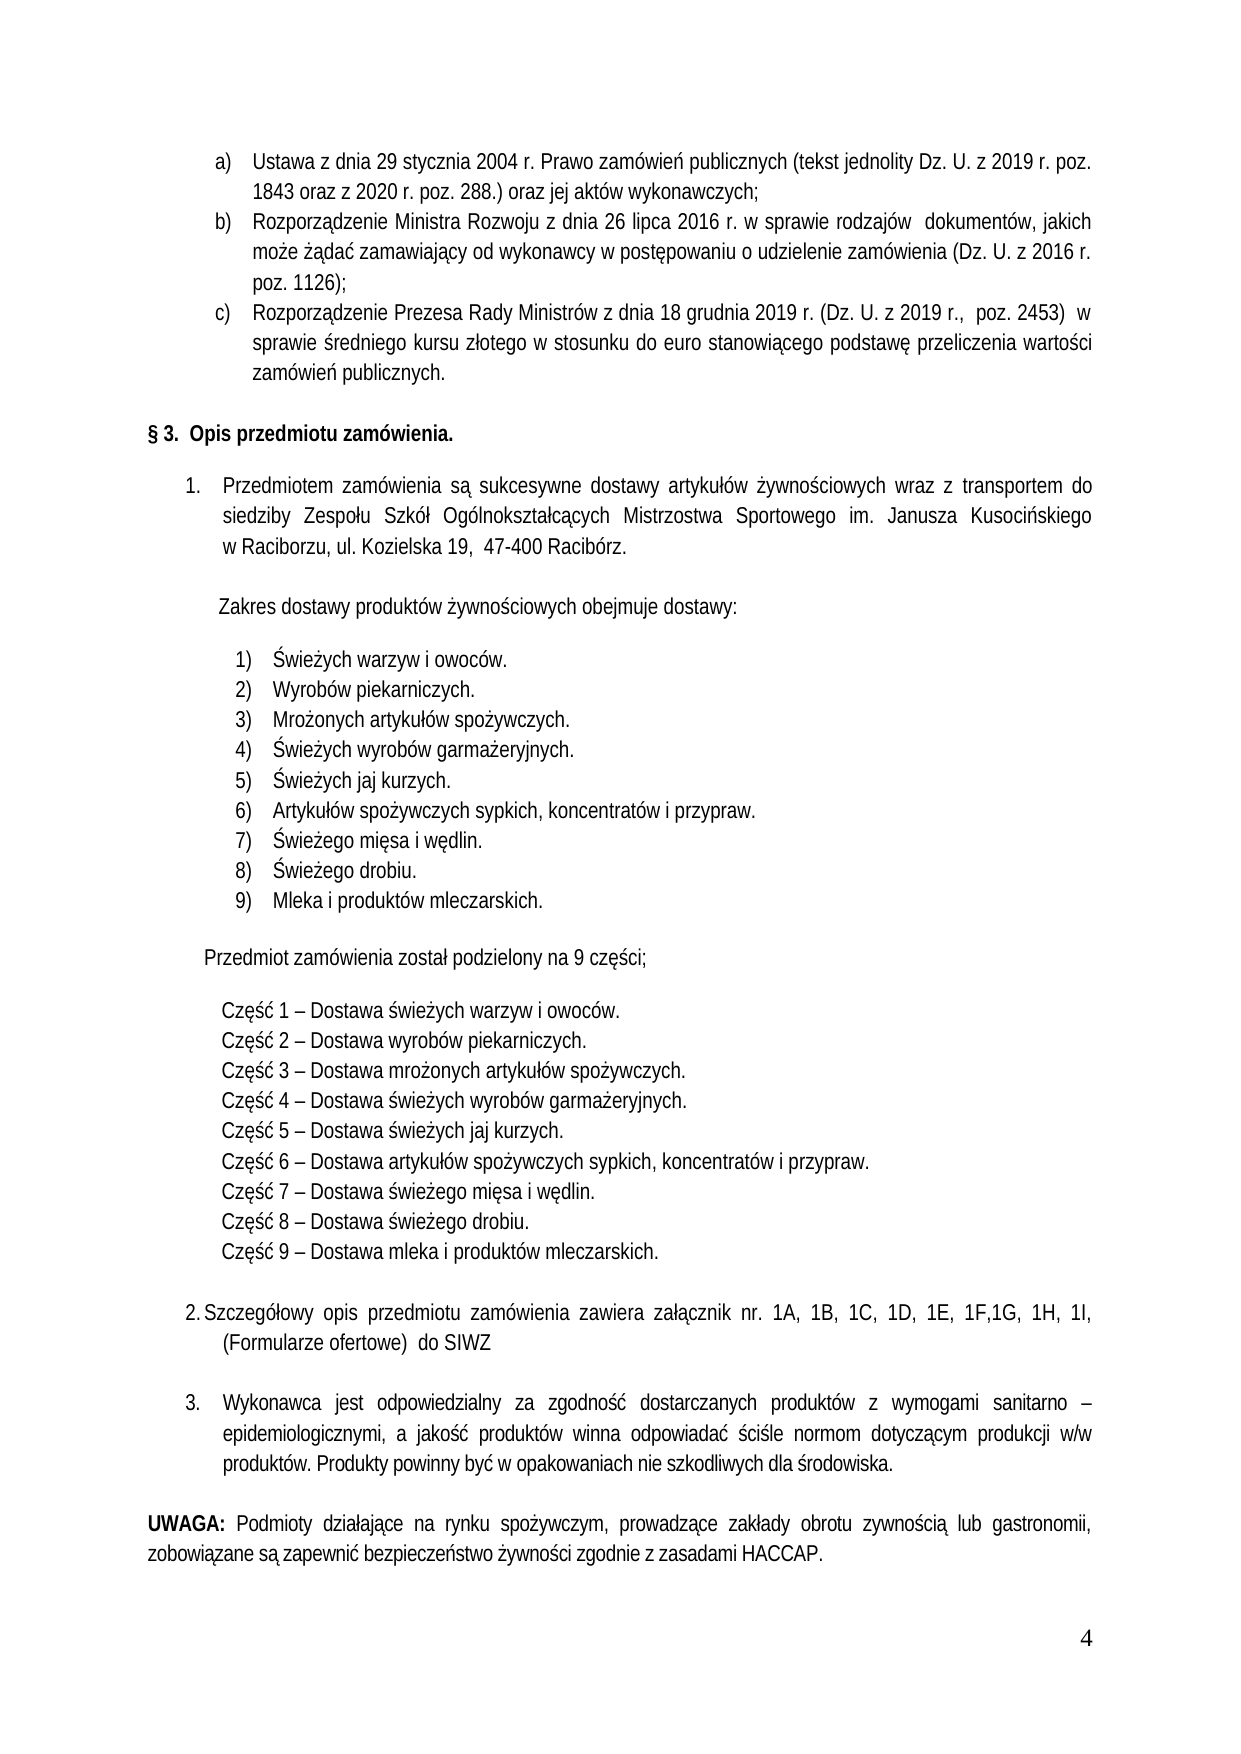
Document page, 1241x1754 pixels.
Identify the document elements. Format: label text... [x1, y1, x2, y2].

list Świeżych jaj kurzych. [235, 767, 1093, 793]
text Część 5 – Dostawa świeżych jaj kurzych. [198, 1117, 1093, 1144]
text Część 2 – Dostawa wyrobów piekarniczych. [198, 1027, 1093, 1053]
text Część 7 – Dostawa świeżego mięsa i wędlin. [198, 1178, 1093, 1204]
text Część 3 – Dostawa mrożonych artykułów spożywczych. [198, 1057, 1093, 1083]
text Część 8 – Dostawa świeżego drobiu. [198, 1208, 1093, 1234]
list Świeżych warzyw i owoców. [235, 646, 1093, 672]
list Mleka i produktów mleczarskich. [235, 887, 1093, 914]
list Szczegółowy opis przedmiotu zamówienia zawiera załącznik nr. 1A, 1B, 1C, 1D, 1E, 1F,1G, 1H, 1I, (Formularze ofertowe) do SIWZ [185, 1299, 1093, 1355]
list Wyrobów piekarniczych. [235, 676, 1093, 702]
list Przedmiotem zamówienia są sukcesywne dostawy artykułów żywnościowych wraz z transportem do siedziby Zespołu Szkół Ogólnokształcących Mistrzostwa Sportowego im. Janusza Kusocińskiego w Raciborzu, ul. Kozielska 19, 47-400 Racibórz. [185, 472, 1093, 559]
list Świeżego drobiu. [235, 857, 1093, 883]
text Część 4 – Dostawa świeżych wyrobów garmażeryjnych. [198, 1087, 1093, 1114]
list Rozporządzenie Ministra Rozwoju z dnia 26 lipca 2016 r. w sprawie rodzajów dokumentów, jakich może żądać zamawiający od wykonawcy w postępowaniu o udzielenie zamówienia (Dz. U. z 2016 r. poz. 1126); [215, 208, 1093, 295]
list Ustawa z dnia 29 stycznia 2004 r. Prawo zamówień publicznych (tekst jednolity Dz. U. z 2019 r. poz. 1843 oraz z 2020 r. poz. 288.) oraz jej aktów wykonawczych; [215, 148, 1093, 204]
list Rozporządzenie Prezesa Rady Ministrów z dnia 18 grudnia 2019 r. (Dz. U. z 2019 r., poz. 2453) w sprawie średniego kursu złotego w stosunku do euro stanowiącego podstawę przeliczenia wartości zamówień publicznych. [215, 299, 1093, 385]
list Świeżych wyrobów garmażeryjnych. [235, 736, 1093, 763]
text § 3. Opis przedmiotu zamówienia. [148, 419, 1093, 446]
list Mrożonych artykułów spożywczych. [235, 706, 1093, 732]
list Świeżego mięsa i wędlin. [235, 827, 1093, 853]
list Wykonawca jest odpowiedzialny za zgodność dostarczanych produktów z wymogami sanitarno – epidemiologicznymi, a jakość produktów winna odpowiadać ściśle normom dotyczącym produkcji w/w produktów. Produkty powinny być w opakowaniach nie szkodliwych dla środowiska. [185, 1389, 1093, 1476]
text Przedmiot zamówienia został podzielony na 9 części; [185, 944, 1093, 970]
text Część 6 – Dostawa artykułów spożywczych sypkich, koncentratów i przypraw. [198, 1148, 1093, 1174]
text Zakres dostawy produktów żywnościowych obejmuje dostawy: [148, 593, 1093, 619]
text Część 1 – Dostawa świeżych warzyw i owoców. [198, 997, 1093, 1023]
text Część 9 – Dostawa mleka i produktów mleczarskich. [198, 1238, 1093, 1265]
text UWAGA: Podmioty działające na rynku spożywczym, prowadzące zakłady obrotu zywnością lub gastronomii, zobowiązane są zapewnić bezpieczeństwo żywności zgodnie z zasadami HACCAP. [148, 1510, 1093, 1567]
list Artykułów spożywczych sypkich, koncentratów i przypraw. [235, 797, 1093, 823]
